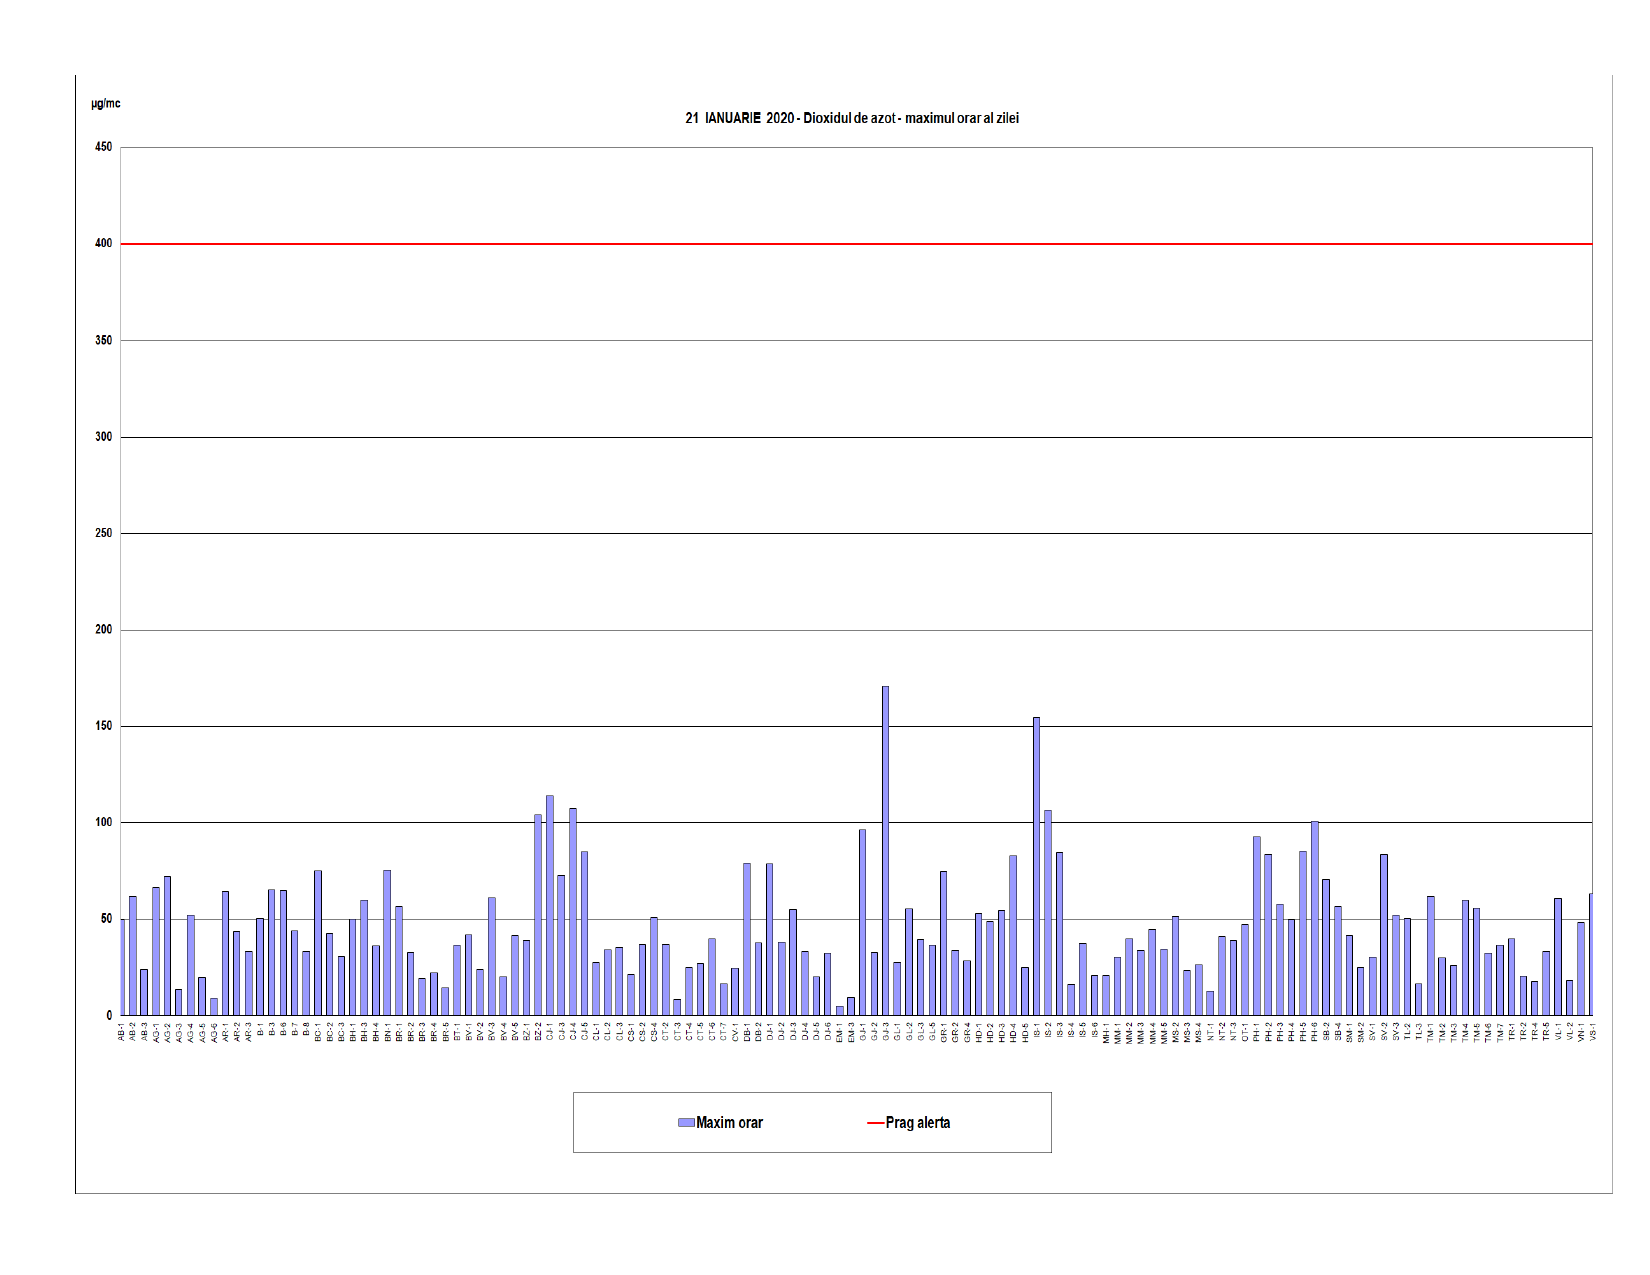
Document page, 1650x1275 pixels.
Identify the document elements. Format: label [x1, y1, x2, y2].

picture [75, 75, 1613, 1194]
